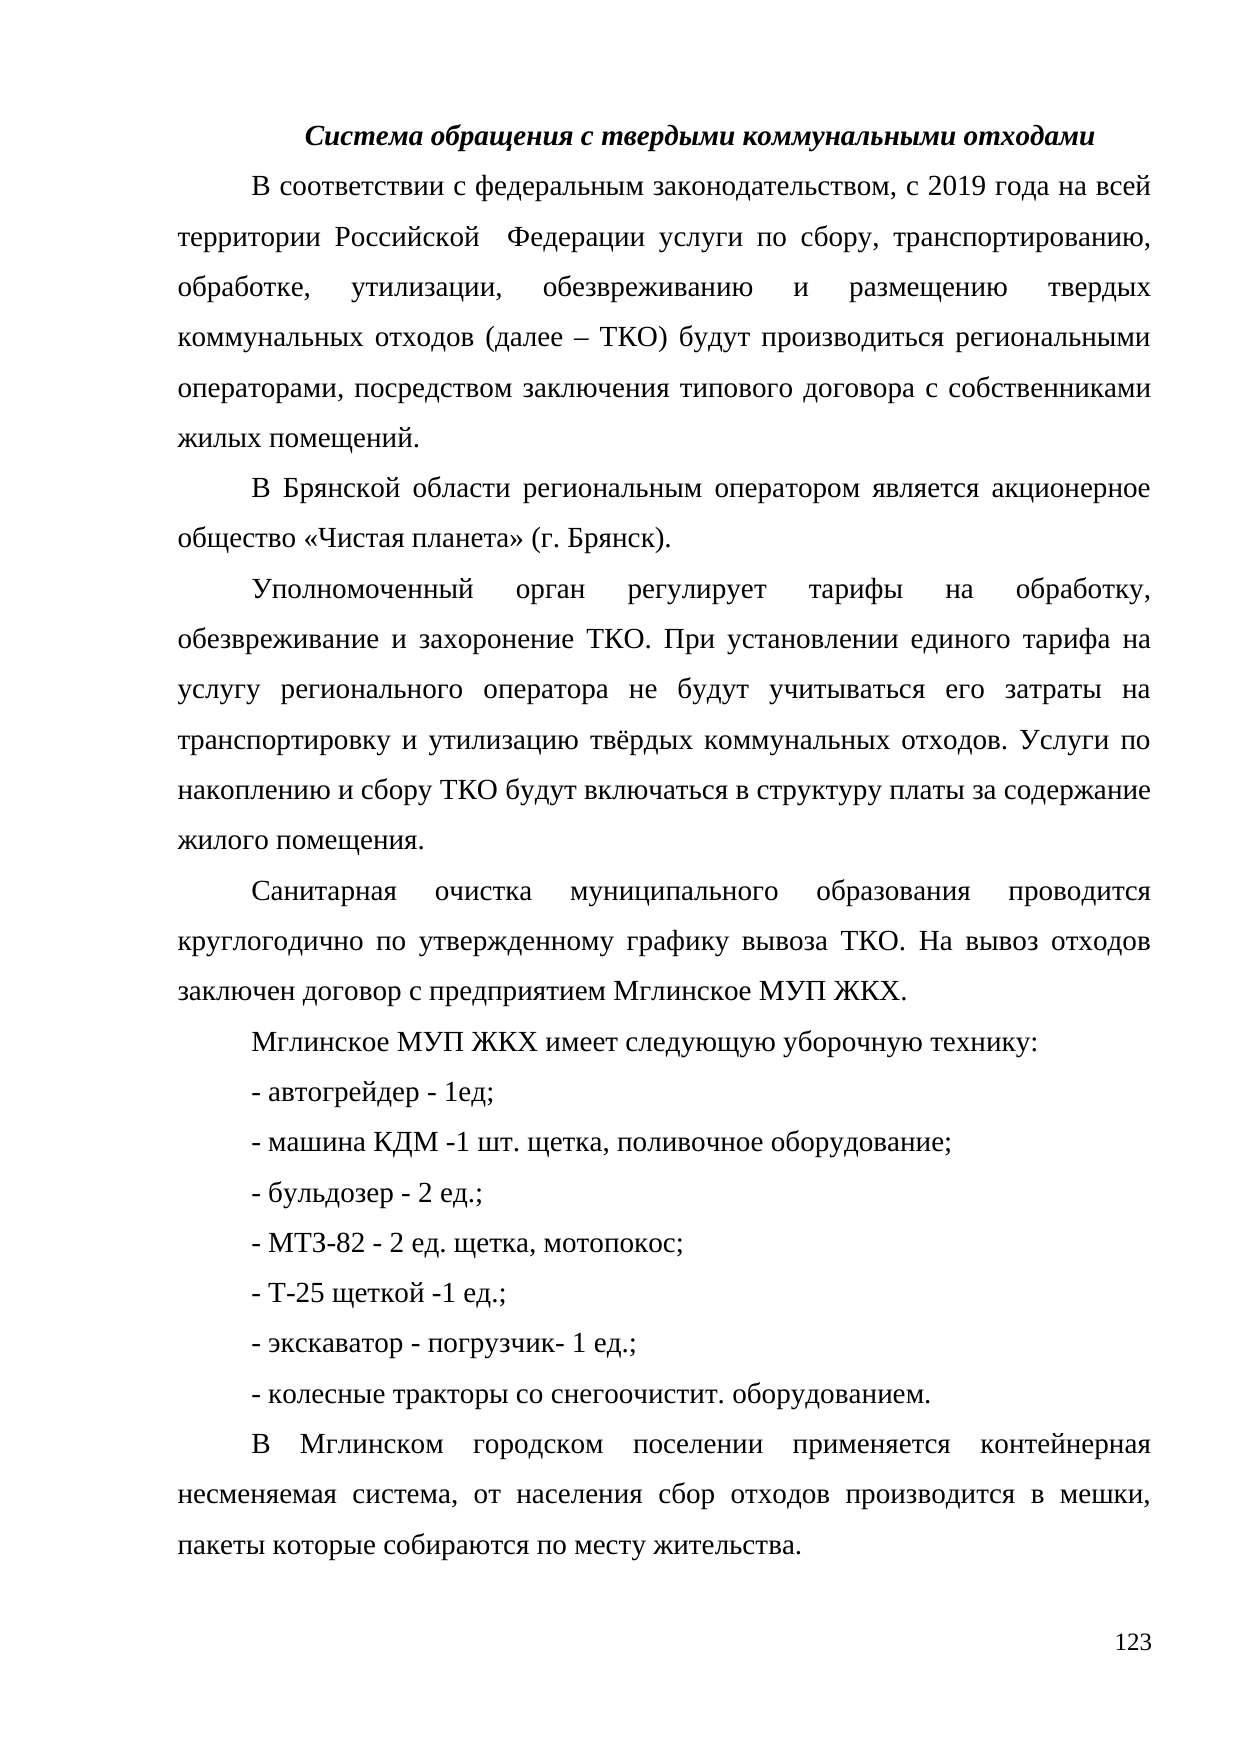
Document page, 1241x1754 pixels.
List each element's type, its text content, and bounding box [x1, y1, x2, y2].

text Система обращения с твердыми коммунальными отходами [177, 118, 1152, 152]
text Уполномоченный орган регулирует тарифы на обработку, обезвреживание и захоронение ТКО. При установлении единого тарифа на услугу регионального оператора не будут учитываться его затраты на транспортировку и утилизацию твёрдых коммунальных отходов. Услуги по накоплению и сбору ТКО будут включаться в структуру платы за содержание жилого помещения. [177, 571, 1152, 856]
text - Т-25 щеткой -1 ед.; [177, 1275, 1152, 1309]
text - машина КДМ -1 шт. щетка, поливочное оборудование; [177, 1124, 1152, 1158]
text - автогрейдер - 1ед; [177, 1074, 1152, 1108]
text В Мглинском городском поселении применяется контейнерная несменяемая система, от населения сбор отходов производится в мешки, пакеты которые собираются по месту жительства. [177, 1426, 1152, 1560]
text - МТЗ-82 - 2 ед. щетка, мотопокос; [177, 1225, 1152, 1258]
text Санитарная очистка муниципального образования проводится круглогодично по утвержденному графику вывоза ТКО. На вывоз отходов заключен договор с предприятием Мглинское МУП ЖКХ. [177, 873, 1152, 1007]
text Мглинское МУП ЖКХ имеет следующую уборочную технику: [177, 1024, 1152, 1057]
text В Брянской области региональным оператором является акционерное общество «Чистая планета» (г. Брянск). [177, 470, 1152, 554]
text - колесные тракторы со снегоочистит. оборудованием. [177, 1376, 1152, 1409]
text В соответствии с федеральным законодательством, с 2019 года на всей территории Российской Федерации услуги по сбору, транспортированию, обработке, утилизации, обезвреживанию и размещению твердых коммунальных отходов (далее – ТКО) будут производиться региональными операторами, посредством заключения типового договора с собственниками жилых помещений. [177, 168, 1152, 453]
text - бульдозер - 2 ед.; [177, 1175, 1152, 1208]
text - экскаватор - погрузчик- 1 ед.; [177, 1326, 1152, 1359]
